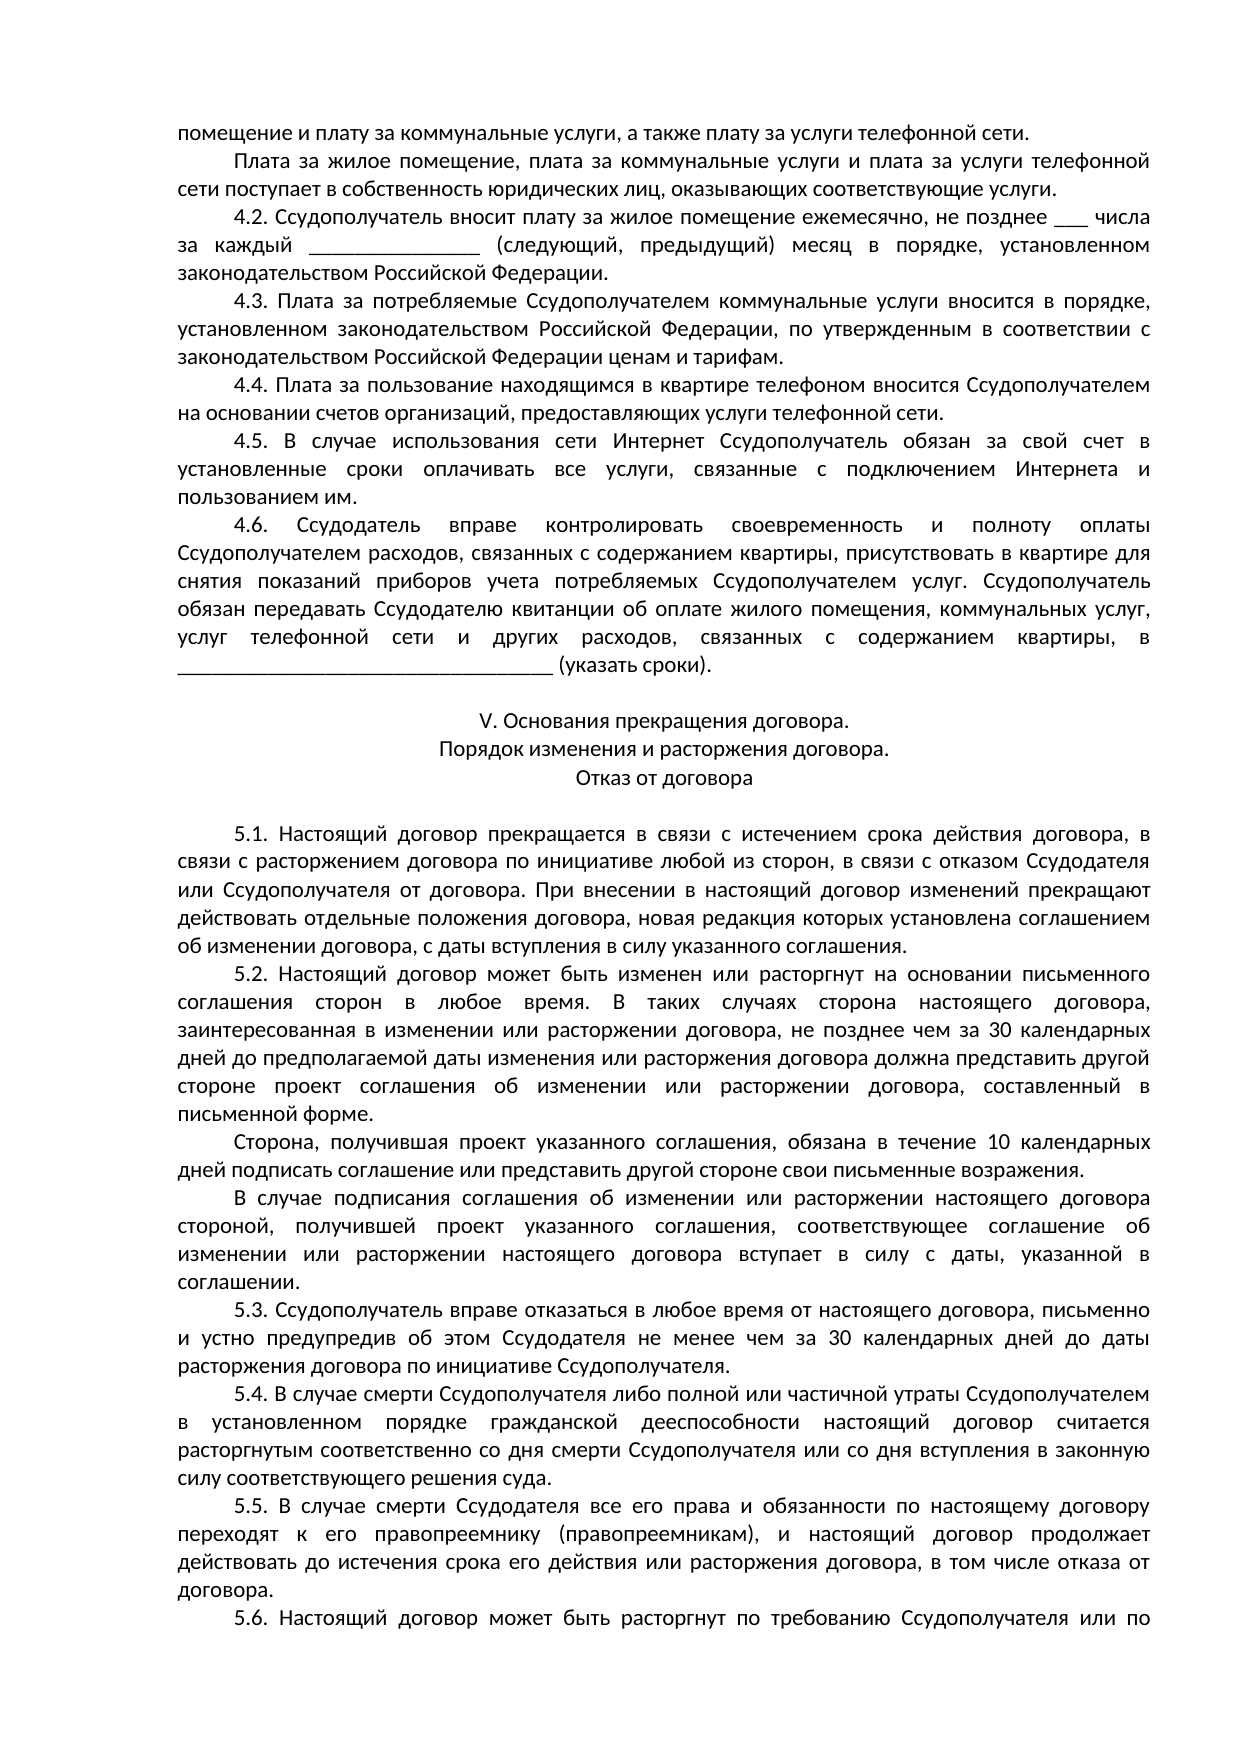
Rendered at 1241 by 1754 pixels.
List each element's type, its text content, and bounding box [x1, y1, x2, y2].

text 5.3. Ссудополучатель вправе отказаться в любое время от настоящего договора, письменно и устно предупредив об этом Ссудодателя не менее чем за 30 календарных дней до даты расторжения договора по инициативе Ссудополучателя. [177, 1295, 1152, 1379]
text 5.1. Настоящий договор прекращается в связи с истечением срока действия договора, в связи с расторжением договора по инициативе любой из сторон, в связи с отказом Ссудодателя или Ссудополучателя от договора. При внесении в настоящий договор изменений прекращают действовать отдельные положения договора, новая редакция которых установлена соглашением об изменении договора, с даты вступления в силу указанного соглашения. [177, 819, 1152, 959]
text Порядок изменения и расторжения договора. [177, 734, 1152, 763]
text 5.2. Настоящий договор может быть изменен или расторгнут на основании письменного соглашения сторон в любое время. В таких случаях сторона настоящего договора, заинтересованная в изменении или расторжении договора, не позднее чем за 30 календарных дней до предполагаемой даты изменения или расторжения договора должна представить другой стороне проект соглашения об изменении или расторжении договора, составленный в письменной форме. [177, 959, 1152, 1127]
text 4.5. В случае использования сети Интернет Ссудополучатель обязан за свой счет в установленные сроки оплачивать все услуги, связанные с подключением Интернета и пользованием им. [177, 426, 1152, 510]
text Плата за жилое помещение, плата за коммунальные услуги и плата за услуги телефонной сети поступает в собственность юридических лиц, оказывающих соответствующие услуги. [177, 146, 1152, 202]
text Отказ от договора [177, 763, 1152, 791]
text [177, 118, 1152, 146]
text 4.2. Ссудополучатель вносит плату за жилое помещение ежемесячно, не позднее ___ числа за каждый _______________ (следующий, предыдущий) месяц в порядке, установленном законодательством Российской Федерации. [177, 202, 1152, 286]
text 5.4. В случае смерти Ссудополучателя либо полной или частичной утраты Ссудополучателем в установленном порядке гражданской дееспособности настоящий договор считается расторгнутым соответственно со дня смерти Ссудополучателя или со дня вступления в законную силу соответствующего решения суда. [177, 1379, 1152, 1491]
text 4.4. Плата за пользование находящимся в квартире телефоном вносится Ссудополучателем на основании счетов организаций, предоставляющих услуги телефонной сети. [177, 370, 1152, 426]
text В случае подписания соглашения об изменении или расторжении настоящего договора стороной, получившей проект указанного соглашения, соответствующее соглашение об изменении или расторжении настоящего договора вступает в силу с даты, указанной в соглашении. [177, 1183, 1152, 1295]
text 4.3. Плата за потребляемые Ссудополучателем коммунальные услуги вносится в порядке, установленном законодательством Российской Федерации, по утвержденным в соответствии с законодательством Российской Федерации ценам и тарифам. [177, 286, 1152, 370]
text 4.6. Ссудодатель вправе контролировать своевременность и полноту оплаты Ссудополучателем расходов, связанных с содержанием квартиры, присутствовать в квартире для снятия показаний приборов учета потребляемых Ссудополучателем услуг. Ссудополучатель обязан передавать Ссудодателю квитанции об оплате жилого помещения, коммунальных услуг, услуг телефонной сети и других расходов, связанных с содержанием квартиры, в _________________________________ (указать сроки). [177, 510, 1152, 678]
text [177, 1603, 1152, 1631]
text 5.5. В случае смерти Ссудодателя все его права и обязанности по настоящему договору переходят к его правопреемнику (правопреемникам), и настоящий договор продолжает действовать до истечения срока его действия или расторжения договора, в том числе отказа от договора. [177, 1491, 1152, 1603]
text V. Основания прекращения договора. [177, 707, 1152, 734]
text Сторона, получившая проект указанного соглашения, обязана в течение 10 календарных дней подписать соглашение или представить другой стороне свои письменные возражения. [177, 1127, 1152, 1183]
